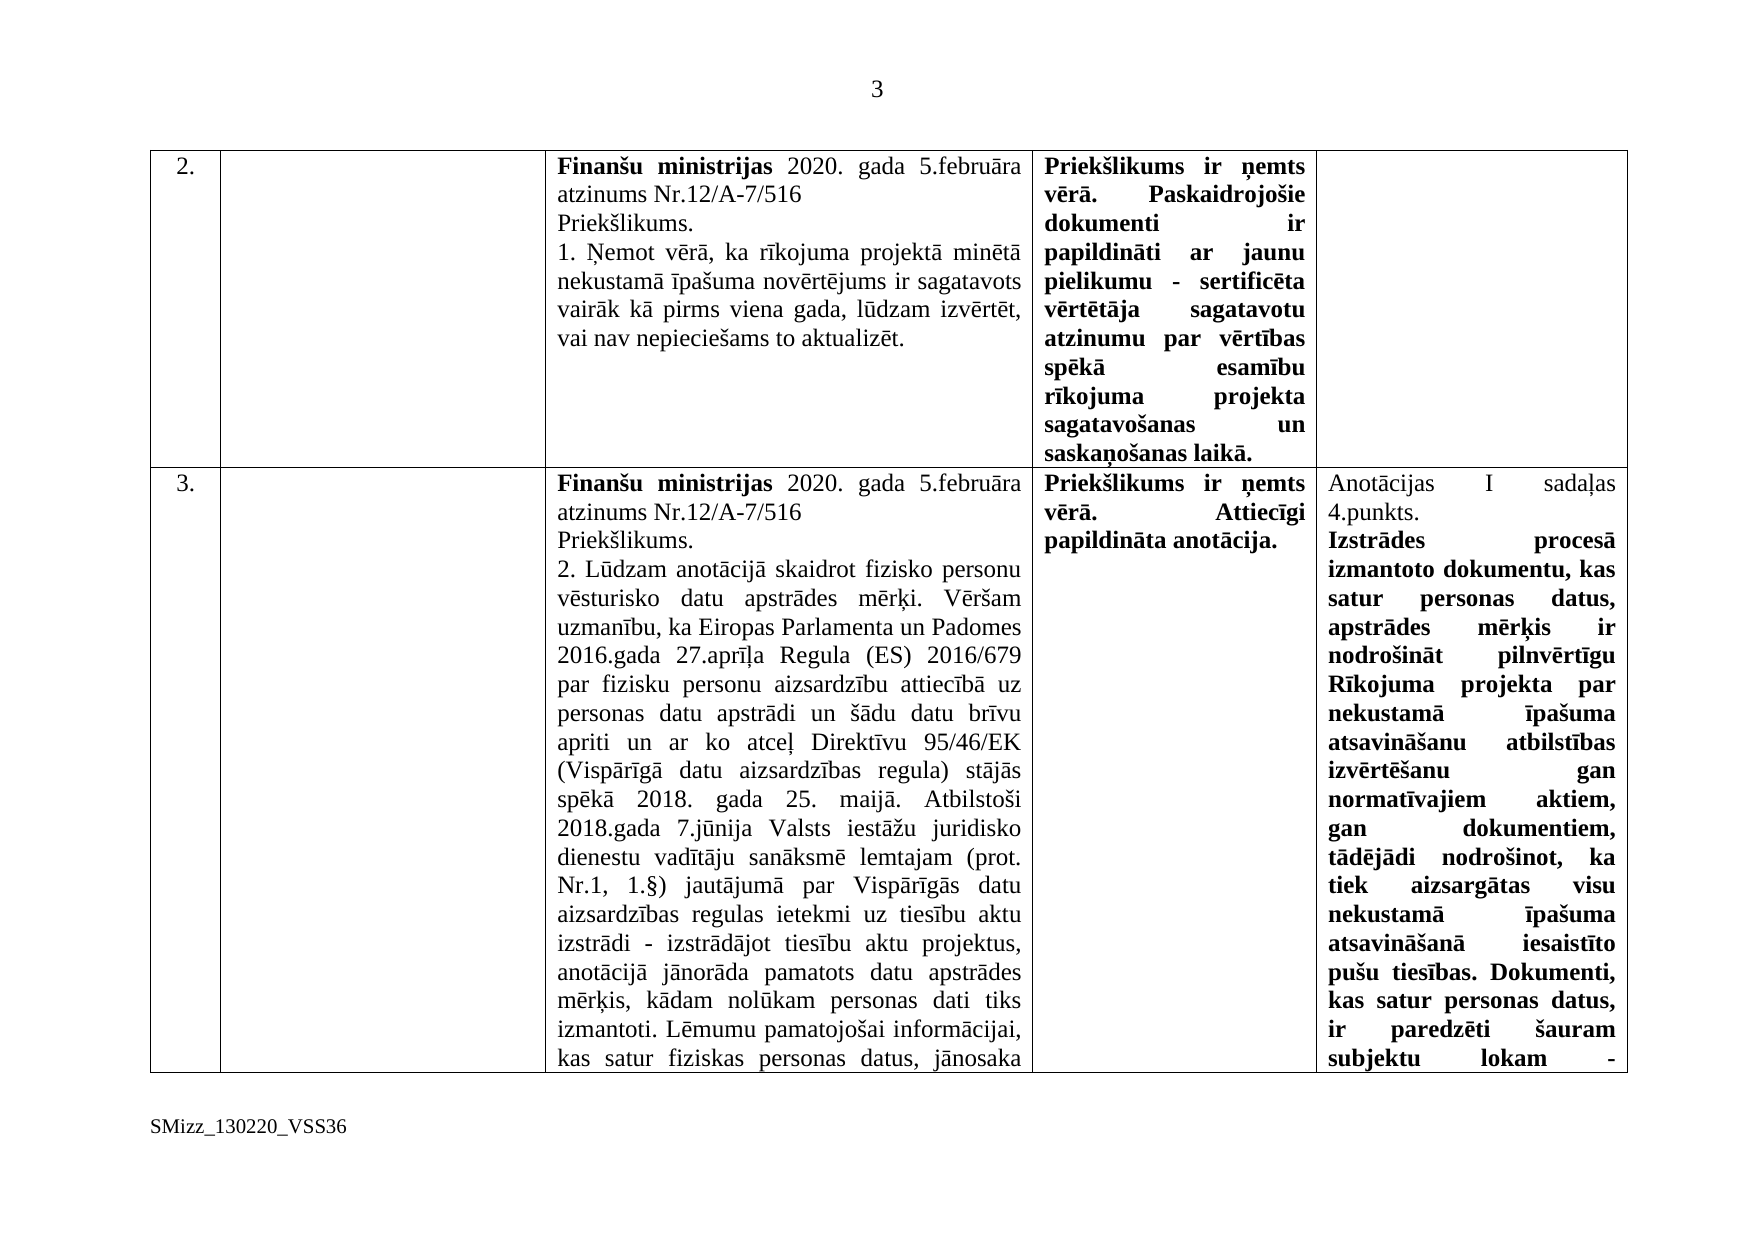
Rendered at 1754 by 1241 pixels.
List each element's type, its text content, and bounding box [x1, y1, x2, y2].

table_cell [221, 468, 545, 1072]
table_cell Finanšu ministrijas 2020. gada 5.februāra atzinums Nr.12/A-7/516 Priekšlikums. 1. Ņemot vērā, ka rīkojuma projektā minētā nekustamā īpašuma novērtējums ir sagatavots vairāk kā pirms viena gada, lūdzam izvērtēt, vai nav nepieciešams to aktualizēt. [546, 151, 1032, 467]
table_cell 3. [151, 468, 220, 1072]
table_cell Priekšlikums ir ņemts vērā. Paskaidrojošie dokumenti ir papildināti ar jaunu pielikumu - sertificēta vērtētāja sagatavotu atzinumu par vērtības spēkā esamību rīkojuma projekta sagatavošanas un saskaņošanas laikā. [1033, 151, 1316, 467]
table_cell 2. [151, 151, 220, 467]
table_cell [1317, 468, 1627, 1072]
table_cell [221, 151, 545, 467]
table_cell [1317, 151, 1627, 467]
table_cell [1033, 468, 1316, 1072]
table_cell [546, 468, 1032, 1072]
